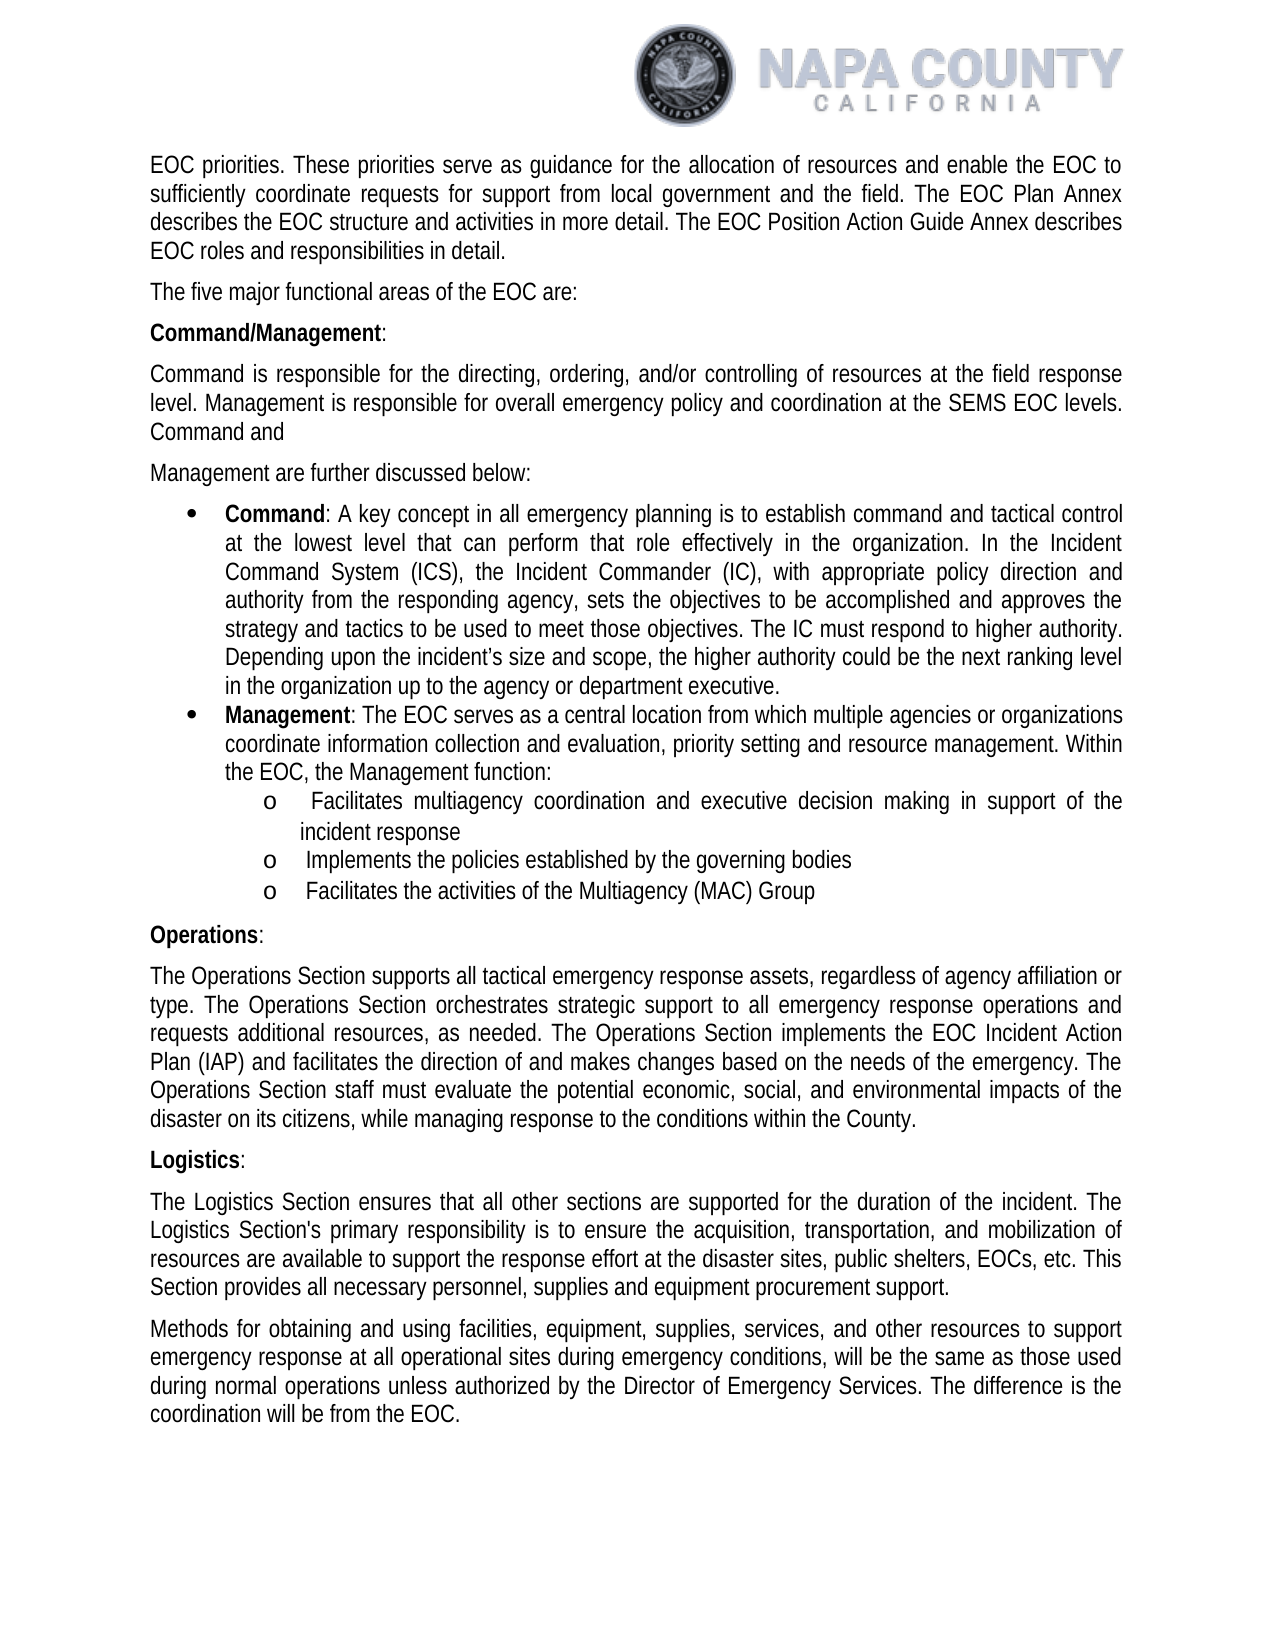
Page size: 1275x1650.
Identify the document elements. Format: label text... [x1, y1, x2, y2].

text Command/Management: [150, 318, 1125, 347]
text Logistics: [150, 1145, 1125, 1174]
list Implements the policies established by the governing bodies [262, 845, 1125, 876]
list Facilitates the activities of the Multiagency (MAC) Group [262, 876, 1125, 907]
list Management: The EOC serves as a central location from which multiple agencies or organizations coordinate information collection and evaluation, priority setting and resource management. Within the EOC, the Management function: [187, 700, 1125, 786]
text Operations: [150, 920, 1125, 948]
text Management are further discussed below: [150, 458, 1125, 486]
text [150, 150, 1125, 264]
list Command: A key concept in all emergency planning is to establish command and tactical control at the lowest level that can perform that role effectively in the organization. In the Incident Command System (ICS), the Incident Commander (IC), with appropriate policy direction and authority from the responding agency, sets the objectives to be accomplished and approves the strategy and tactics to be used to meet those objectives. The IC must respond to higher authority. Depending upon the incident’s size and scope, the higher authority could be the next ranking level in the organization up to the agency or department executive. [187, 499, 1125, 700]
text Command is responsible for the directing, ordering, and/or controlling of resources at the field response level. Management is responsible for overall emergency policy and coordination at the SEMS EOC levels. Command and [150, 359, 1125, 445]
text The Logistics Section ensures that all other sections are supported for the duration of the incident. The Logistics Section's primary responsibility is to ensure the acquisition, transportation, and mobilization of resources are available to support the response effort at the disaster sites, public shelters, EOCs, etc. This Section provides all necessary personnel, supplies and equipment procurement support. [150, 1186, 1125, 1301]
text The five major functional areas of the EOC are: [150, 277, 1125, 306]
text The Operations Section supports all tactical emergency response assets, regardless of agency affiliation or type. The Operations Section orchestrates strategic support to all emergency response operations and requests additional resources, as needed. The Operations Section implements the EOC Incident Action Plan (IAP) and facilitates the direction of and makes changes based on the needs of the emergency. The Operations Section staff must evaluate the potential economic, social, and environmental impacts of the disaster on its citizens, while managing response to the conditions within the County. [150, 961, 1125, 1133]
list Facilitates multiagency coordination and executive decision making in support of the incident response [262, 786, 1125, 845]
text Methods for obtaining and using facilities, equipment, supplies, services, and other resources to support emergency response at all operational sites during emergency conditions, will be the same as those used during normal operations unless authorized by the Director of Emergency Services. The difference is the coordination will be from the EOC. [150, 1313, 1125, 1428]
